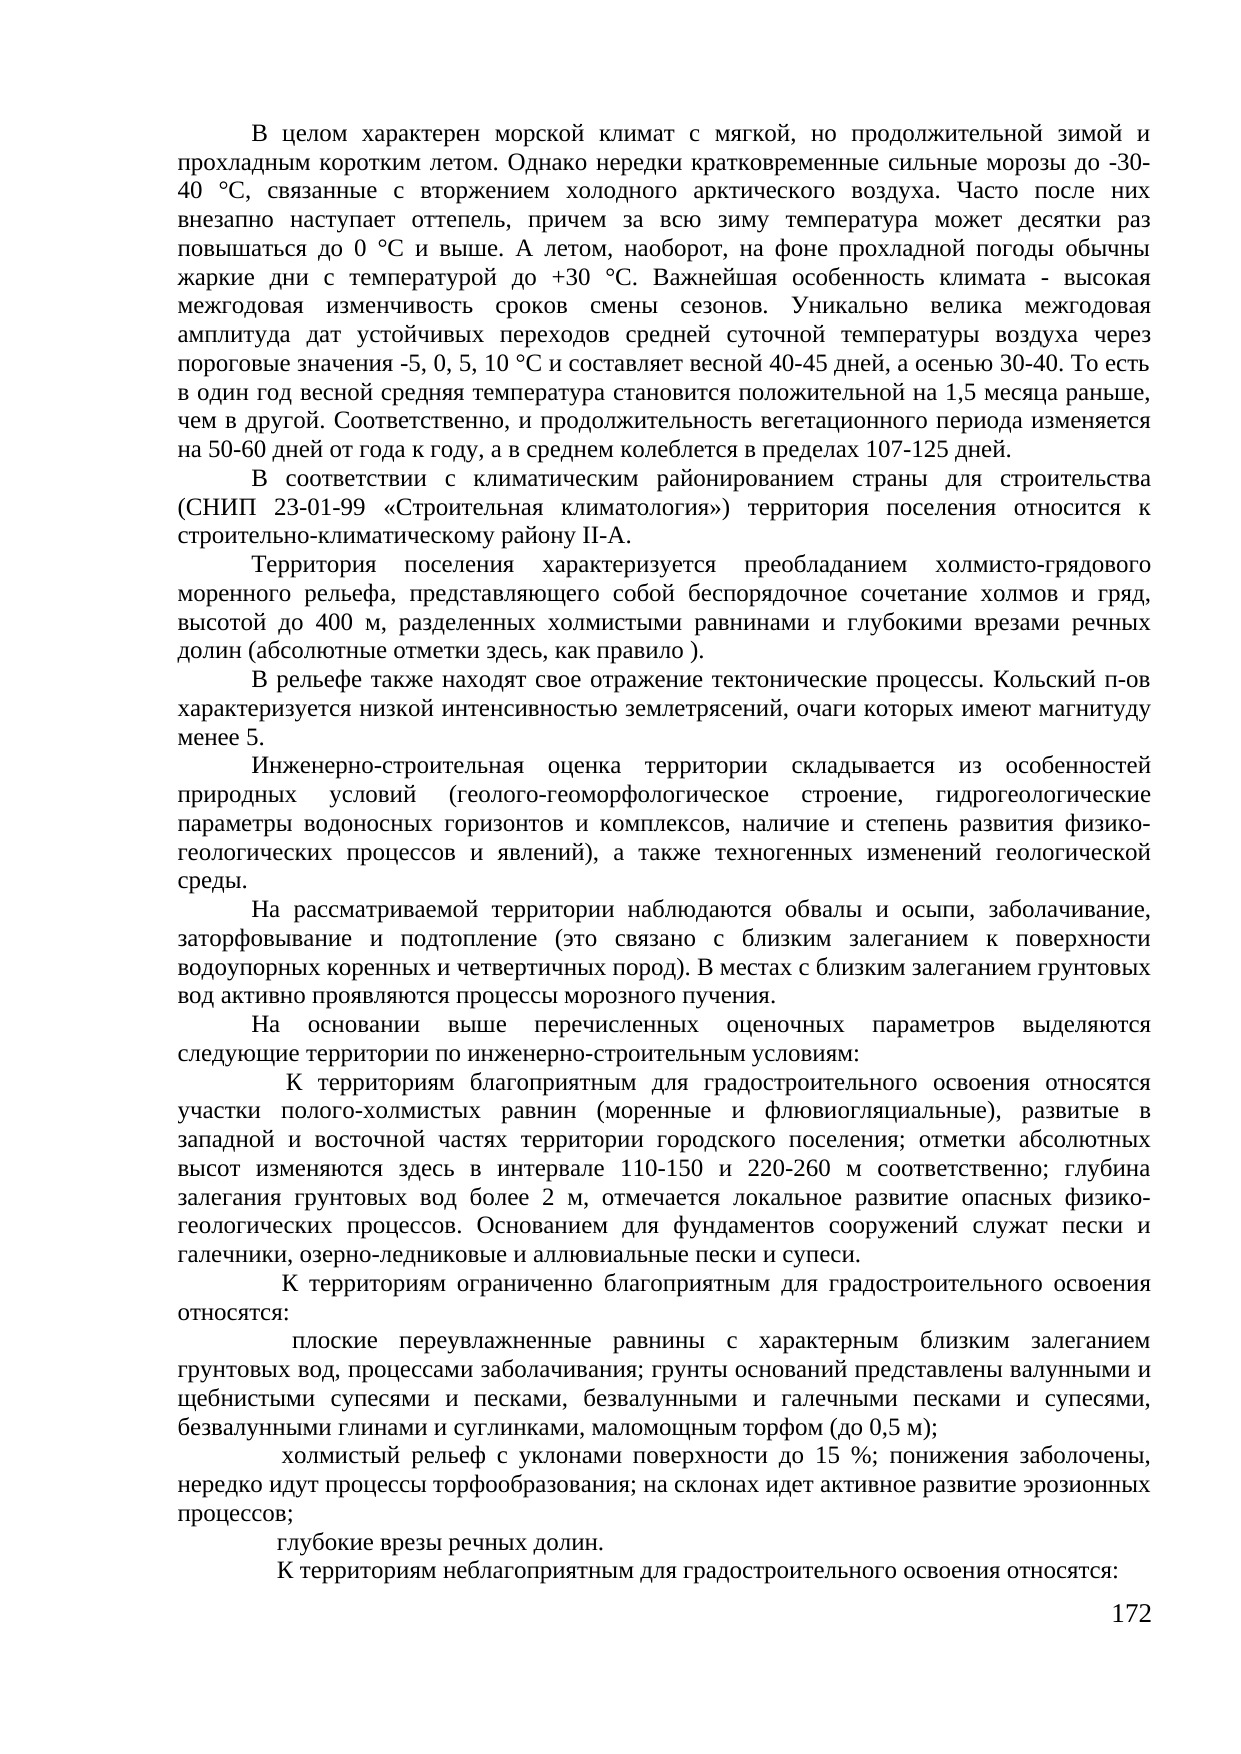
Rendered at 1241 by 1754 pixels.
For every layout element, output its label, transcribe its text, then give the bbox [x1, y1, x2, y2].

text В соответствии с климатическим районированием страны для строительства (СНИП 23-01-99 «Строительная климатология») территория поселения относится к строительно-климатическому району II-А. [177, 463, 1152, 549]
text  плоские переувлажненные равнины с характерным близким залеганием грунтовых вод, процессами заболачивания; грунты оснований представлены валунными и щебнистыми супесями и песками, безвалунными и галечными песками и супесями, безвалунными глинами и суглинками, маломощным торфом (до 0,5 м); [177, 1326, 1152, 1441]
text Территория поселения характеризуется преобладанием холмисто-грядового моренного рельефа, представляющего собой беспорядочное сочетание холмов и гряд, высотой до 400 м, разделенных холмистыми равнинами и глубокими врезами речных долин (абсолютные отметки здесь, как правило ). [177, 549, 1152, 664]
text  К территориям ограниченно благоприятным для градостроительного освоения относятся: [177, 1268, 1152, 1326]
text  холмистый рельеф с уклонами поверхности до 15 %; понижения заболочены, нередко идут процессы торфообразования; на склонах идет активное развитие эрозионных процессов; [177, 1441, 1152, 1527]
text В целом характерен морской климат с мягкой, но продолжительной зимой и прохладным коротким летом. Однако нередки кратковременные сильные морозы до -30-40 °С, связанные с вторжением холодного арктического воздуха. Часто после них внезапно наступает оттепель, причем за всю зиму температура может десятки раз повышаться до 0 °С и выше. А летом, наоборот, на фоне прохладной погоды обычны жаркие дни с температурой до +30 °С. Важнейшая особенность климата - высокая межгодовая изменчивость сроков смены сезонов. Уникально велика межгодовая амплитуда дат устойчивых переходов средней суточной температуры воздуха через пороговые значения -5, 0, 5, 10 °С и составляет весной 40-45 дней, а осенью 30-40. То есть в один год весной средняя температура становится положительной на 1,5 месяца раньше, чем в другой. Соответственно, и продолжительность вегетационного периода изменяется на 50-60 дней от года к году, а в среднем колеблется в пределах 107-125 дней. [177, 118, 1152, 463]
text В рельефе также находят свое отражение тектонические процессы. Кольский п-ов характеризуется низкой интенсивностью землетрясений, очаги которых имеют магнитуду менее 5. [177, 664, 1152, 751]
text  глубокие врезы речных долин. [177, 1527, 1152, 1556]
text  К территориям благоприятным для градостроительного освоения относятся участки полого-холмистых равнин (моренные и флювиогляциальные), развитые в западной и восточной частях территории городского поселения; отметки абсолютных высот изменяются здесь в интервале 110-150 и 220-260 м соответственно; глубина залегания грунтовых вод более 2 м, отмечается локальное развитие опасных физико-геологических процессов. Основанием для фундаментов сооружений служат пески и галечники, озерно-ледниковые и аллювиальные пески и супеси. [177, 1067, 1152, 1268]
text На рассматриваемой территории наблюдаются обвалы и осыпи, заболачивание, заторфовывание и подтопление (это связано с близким залеганием к поверхности водоупорных коренных и четвертичных пород). В местах с близким залеганием грунтовых вод активно проявляются процессы морозного пучения. [177, 894, 1152, 1009]
text  К территориям неблагоприятным для градостроительного освоения относятся: [177, 1556, 1152, 1584]
text Инженерно-строительная оценка территории складывается из особенностей природных условий (геолого-геоморфологическое строение, гидрогеологические параметры водоносных горизонтов и комплексов, наличие и степень развития физико-геологических процессов и явлений), а также техногенных изменений геологической среды. [177, 751, 1152, 894]
text На основании выше перечисленных оценочных параметров выделяются следующие территории по инженерно-строительным условиям: [177, 1009, 1152, 1067]
